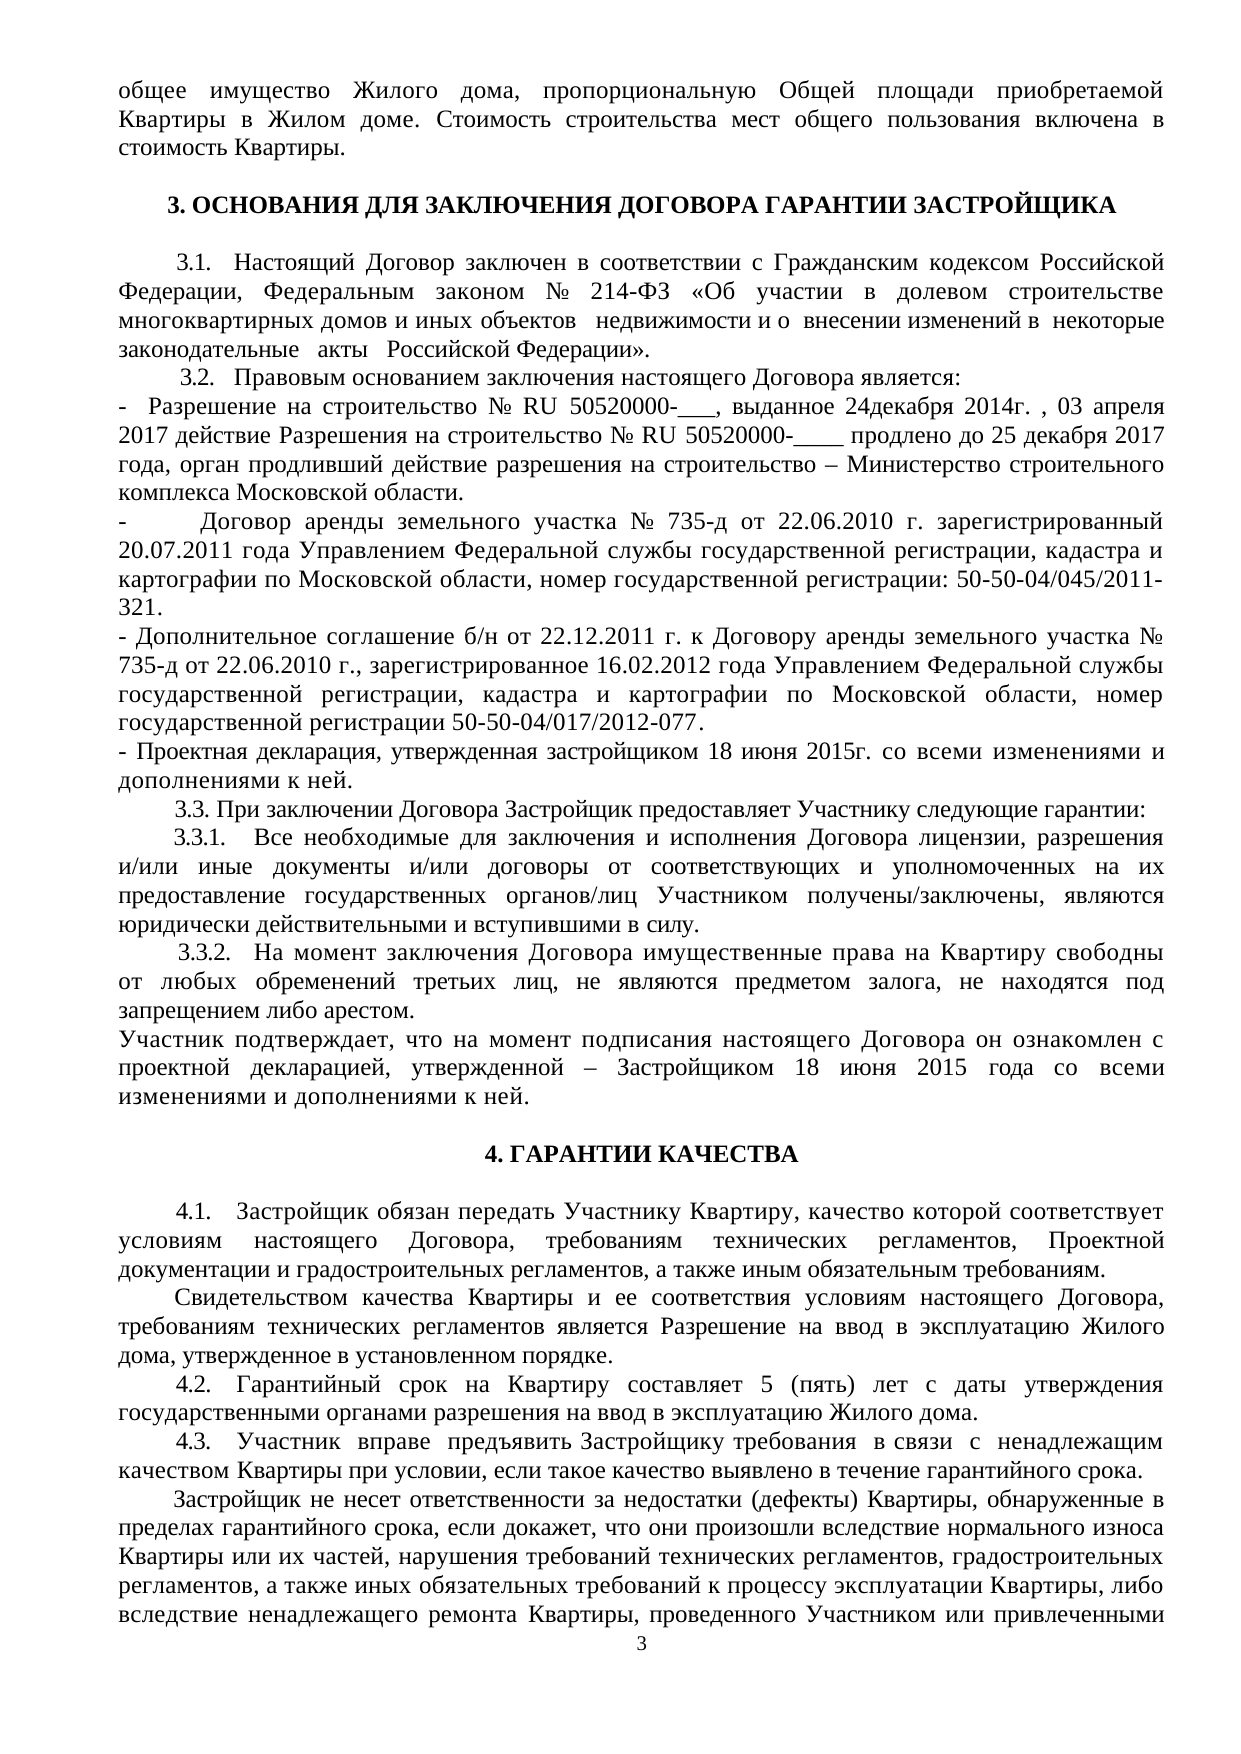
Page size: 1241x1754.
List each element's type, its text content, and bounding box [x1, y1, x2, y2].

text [118, 1484, 1165, 1627]
text 4.1. Застройщик обязан передать Участнику Квартиру, качество которой соответствует условиям настоящего Договора, требованиям технических регламентов, Проектной документации и градостроительных регламентов, а также иным обязательным требованиям. [118, 1196, 1165, 1282]
list Гарантийный срок на Квартиру составляет 5 (пять) лет с даты утверждения государственными органами разрешения на ввод в эксплуатацию Жилого дома. [118, 1369, 1165, 1426]
text Свидетельством качества Квартиры и ее соответствия условиям настоящего Договора, требованиям технических регламентов является Разрешение на ввод в эксплуатацию Жилого дома, утвержденное в установленном порядке. [118, 1282, 1165, 1369]
text 3.3. При заключении Договора Застройщик предоставляет Участнику следующие гарантии: [118, 794, 1165, 822]
list Настоящий Договор заключен в соответствии с Гражданским кодексом Российской Федерации, Федеральным законом № 214-ФЗ «Об участии в долевом строительстве многоквартирных домов и иных объектов недвижимости и о внесении изменений в некоторые законодательные акты Российской Федерации». [118, 247, 1165, 362]
list Все необходимые для заключения и исполнения Договора лицензии, разрешения и/или иные документы и/или договоры от соответствующих и уполномоченных на их предоставление государственных органов/лиц Участником получены/заключены, являются юридически действительными и вступившими в силу. [118, 822, 1165, 937]
text - Проектная декларация, утвержденная застройщиком 18 июня 2015г. со всеми изменениями и дополнениями к ней. [118, 736, 1165, 794]
text Участник подтверждает, что на момент подписания настоящего Договора он ознакомлен с проектной декларацией, утвержденной – Застройщиком 18 июня 2015 года со всеми изменениями и дополнениями к ней. [118, 1024, 1165, 1110]
list Правовым основанием заключения настоящего Договора является: [179, 362, 1165, 391]
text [118, 75, 1165, 161]
text 3. ОСНОВАНИЯ ДЛЯ ЗАКЛЮЧЕНИЯ ДОГОВОРА ГАРАНТИИ ЗАСТРОЙЩИКА [118, 190, 1165, 219]
text - Дополнительное соглашение б/н от 22.12.2011 г. к Договору аренды земельного участка № 735-д от 22.06.2010 г., зарегистрированное 16.02.2012 года Управлением Федеральной службы государственной регистрации, кадастра и картографии по Московской области, номер государственной регистрации 50-50-04/017/2012-077. [118, 621, 1165, 736]
text 4. ГАРАНТИИ КАЧЕСТВА [118, 1139, 1165, 1167]
list На момент заключения Договора имущественные права на Квартиру свободны от любых обременений третьих лиц, не являются предметом залога, не находятся под запрещением либо арестом. [118, 937, 1165, 1024]
text - Разрешение на строительство № RU 50520000-___, выданное 24декабря 2014г. , 03 апреля 2017 действие Разрешения на строительство № RU 50520000-____ продлено до 25 декабря 2017 года, орган продливший действие разрешения на строительство – Министерство строительного комплекса Московской области. [118, 391, 1165, 506]
list Участник вправе предъявить Застройщику требования в связи с ненадлежащим качеством Квартиры при условии, если такое качество выявлено в течение гарантийного срока. [118, 1426, 1165, 1484]
list Договор аренды земельного участка № 735-д от 22.06.2010 г. зарегистрированный 20.07.2011 года Управлением Федеральной службы государственной регистрации, кадастра и картографии по Московской области, номер государственной регистрации: 50-50-04/045/2011-321. [118, 506, 1165, 621]
